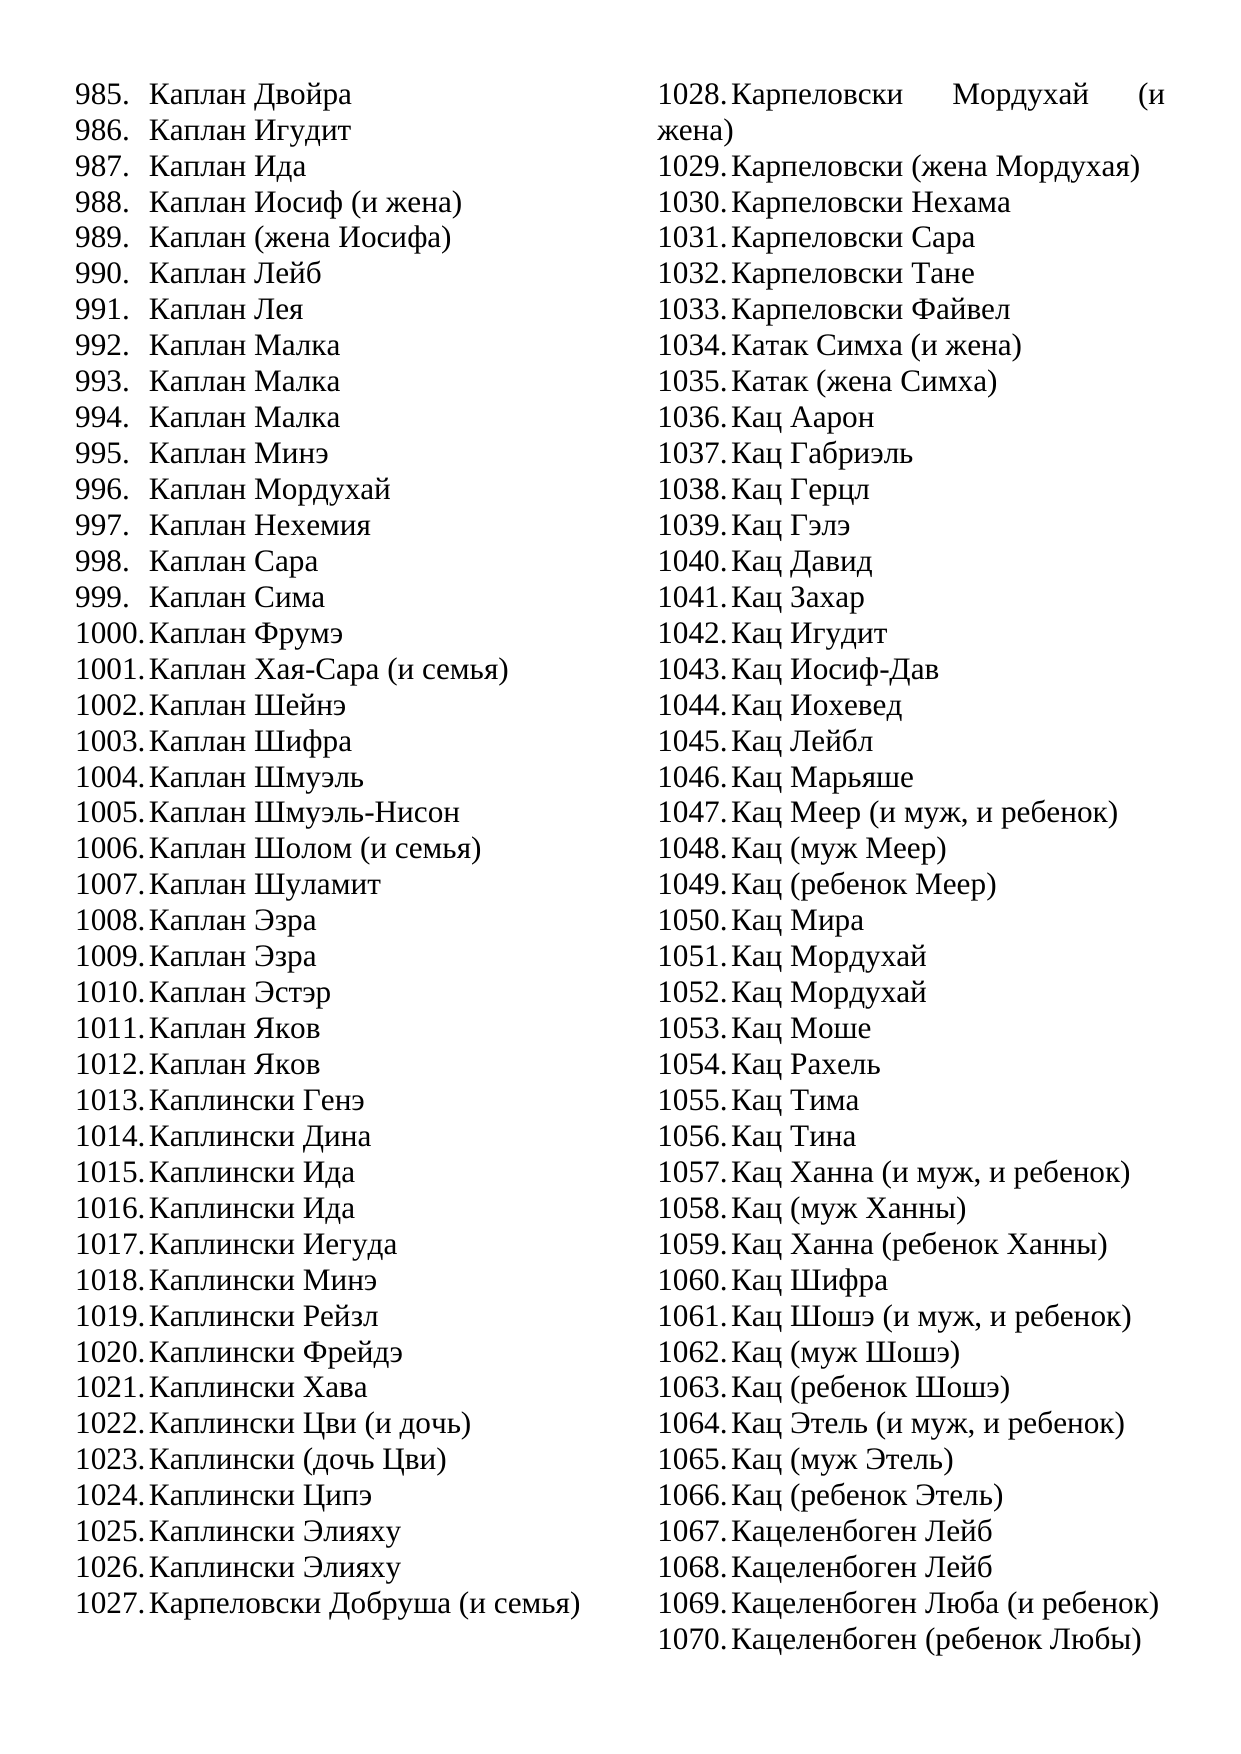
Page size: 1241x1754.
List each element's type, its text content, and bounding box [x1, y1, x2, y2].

list Карпеловски (жена Мордухая) [657, 147, 1165, 183]
list Кац Рахель [657, 1045, 1165, 1081]
list Каплински Генэ [75, 1081, 583, 1117]
list Каплински Ципэ [75, 1477, 583, 1512]
list Кацеленбоген (ребенок Любы) [657, 1620, 1165, 1656]
list Катак Симха (и жена) [657, 327, 1165, 362]
list Кац Аарон [657, 398, 1165, 434]
list Кац (ребенок Шошэ) [657, 1369, 1165, 1405]
list Кац Габриэль [657, 434, 1165, 470]
list Каплан Шолом (и семья) [75, 830, 583, 866]
list Кац (муж Меер) [657, 830, 1165, 866]
list Каплан Яков [75, 1045, 583, 1081]
list Каплан Ида [75, 147, 583, 183]
list Кац Мордухай [657, 937, 1165, 973]
list Кац Ханна (и муж, и ребенок) [657, 1153, 1165, 1189]
list Кац Иохевед [657, 686, 1165, 722]
list Кац Игудит [657, 614, 1165, 650]
list Каплински Минэ [75, 1261, 583, 1297]
list Каплан Малка [75, 398, 583, 434]
list Кац (муж Этель) [657, 1441, 1165, 1477]
list Каплан Хая-Сара (и семья) [75, 650, 583, 686]
list Карпеловски Нехама [657, 183, 1165, 219]
list Кац (ребенок Меер) [657, 866, 1165, 902]
list Кац Гэлэ [657, 506, 1165, 542]
list Кац Тина [657, 1117, 1165, 1153]
list Каплан Малка [75, 362, 583, 398]
list Каплински Иегуда [75, 1225, 583, 1261]
list Кац Марьяше [657, 758, 1165, 794]
list Каплан Сима [75, 578, 583, 614]
list Кац Моше [657, 1009, 1165, 1045]
list Каплан Эзра [75, 937, 583, 973]
list Каплан Яков [75, 1009, 583, 1045]
list Кац Тима [657, 1081, 1165, 1117]
list Кац Этель (и муж, и ребенок) [657, 1405, 1165, 1441]
list Каплински Дина [75, 1117, 583, 1153]
list Кацеленбоген Люба (и ребенок) [657, 1584, 1165, 1620]
list Каплински Хава [75, 1369, 583, 1405]
list Кац (муж Ханны) [657, 1189, 1165, 1225]
list Каплински Элияху [75, 1548, 583, 1584]
list Кац Шифра [657, 1261, 1165, 1297]
list Каплан Эстэр [75, 973, 583, 1009]
list Каплан Шмуэль [75, 758, 583, 794]
list Каплан Шифра [75, 722, 583, 758]
list Кац Мордухай [657, 973, 1165, 1009]
list Каплан Нехемия [75, 506, 583, 542]
list Карпеловски Сара [657, 219, 1165, 255]
list Каплан (жена Иосифа) [75, 219, 583, 255]
list Кац (муж Шошэ) [657, 1333, 1165, 1369]
list Каплан Шуламит [75, 866, 583, 902]
list Каплан Шмуэль-Нисон [75, 794, 583, 830]
list Каплан Сара [75, 542, 583, 578]
list Каплан Шейнэ [75, 686, 583, 722]
list Кац Шошэ (и муж, и ребенок) [657, 1297, 1165, 1333]
list Кац Давид [657, 542, 1165, 578]
list Карпеловски Мордухай (и жена) [657, 75, 1165, 147]
list Каплан Лея [75, 291, 583, 327]
list Каплински (дочь Цви) [75, 1441, 583, 1477]
list Каплински Рейзл [75, 1297, 583, 1333]
list Каплан Эзра [75, 902, 583, 937]
list Каплан Иосиф (и жена) [75, 183, 583, 219]
list Каплински Элияху [75, 1512, 583, 1548]
list Карпеловски Тане [657, 255, 1165, 291]
list Карпеловски Добруша (и семья) [75, 1584, 583, 1620]
list Кац Ханна (ребенок Ханны) [657, 1225, 1165, 1261]
list Кац Герцл [657, 470, 1165, 506]
list Каплан Мордухай [75, 470, 583, 506]
list Кац (ребенок Этель) [657, 1477, 1165, 1512]
list Кац Мира [657, 902, 1165, 937]
list Каплан Малка [75, 327, 583, 362]
list Кац Меер (и муж, и ребенок) [657, 794, 1165, 830]
list Каплински Цви (и дочь) [75, 1405, 583, 1441]
list Кацеленбоген Лейб [657, 1548, 1165, 1584]
list Каплински Фрейдэ [75, 1333, 583, 1369]
list Катак (жена Симха) [657, 362, 1165, 398]
list Карпеловски Файвел [657, 291, 1165, 327]
list Каплан Минэ [75, 434, 583, 470]
list Каплан Игудит [75, 111, 583, 147]
list Кац Лейбл [657, 722, 1165, 758]
list Каплински Ида [75, 1153, 583, 1189]
list Кац Захар [657, 578, 1165, 614]
list Кац Иосиф-Дав [657, 650, 1165, 686]
list Каплан Двойра [75, 75, 583, 111]
list Каплан Лейб [75, 255, 583, 291]
list Кацеленбоген Лейб [657, 1512, 1165, 1548]
list Каплан Фрумэ [75, 614, 583, 650]
list Каплински Ида [75, 1189, 583, 1225]
